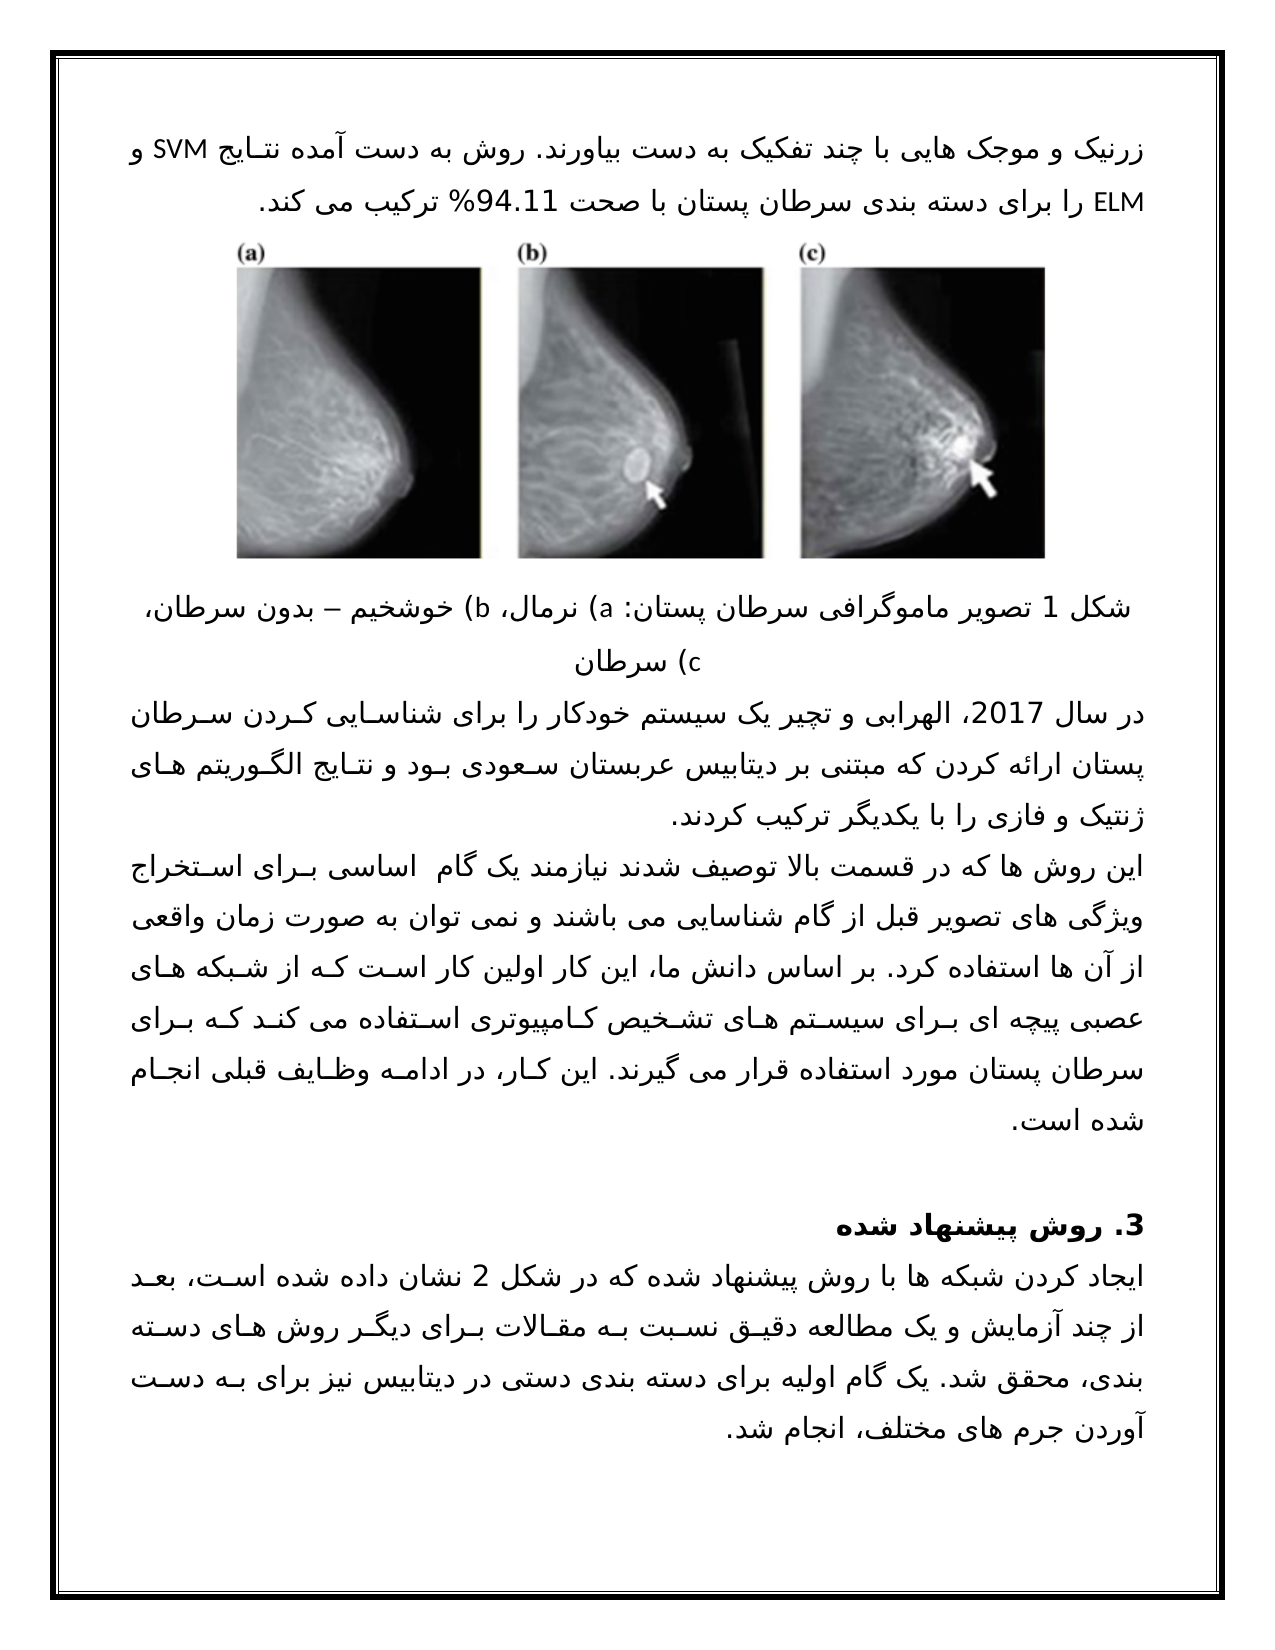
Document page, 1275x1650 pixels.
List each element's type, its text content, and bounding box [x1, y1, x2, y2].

picture [214, 236, 1060, 576]
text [130, 130, 1145, 219]
text این روش ها که در قسمت بالا توصیف شدند نیازمند یک گام اساسی برای استخراج ویژگی های تصویر قبل از گام شناسایی می باشند و نمی توان به صورت زمان واقعی از آن ها استفاده کرد. بر اساس دانش ما، این کار اولین کار است که از شبکه های عصبی پیچه ای برای سیستم های تشخیص کامپیوتری استفاده می کند که برای سرطان پستان مورد استفاده قرار می گیرند. این کار، در ادامه وظایف قبلی انجام شده است. [130, 849, 1145, 1137]
text شکل 1 تصویر ماموگرافی سرطان پستان: a) نرمال، b) خوشخیم – بدون سرطان، c) سرطان [130, 589, 1145, 678]
text در سال 2017، الهرابی و تچیر یک سیستم خودکار را برای شناسایی کردن سرطان پستان ارائه کردن که مبتنی بر دیتابیس عربستان سعودی بود و نتایج الگوریتم های ژنتیک و فازی را با یکدیگر ترکیب کردند. [130, 696, 1145, 832]
text 3. روش پیشنهاد شده [130, 1208, 1145, 1242]
text ایجاد کردن شبکه ها با روش پیشنهاد شده که در شکل 2 نشان داده شده است، بعد از چند آزمایش و یک مطالعه دقیق نسبت به مقالات برای دیگر روش های دسته بندی، محقق شد. یک گام اولیه برای دسته بندی دستی در دیتابیس نیز برای به دست آوردن جرم های مختلف، انجام شد. [130, 1259, 1145, 1446]
